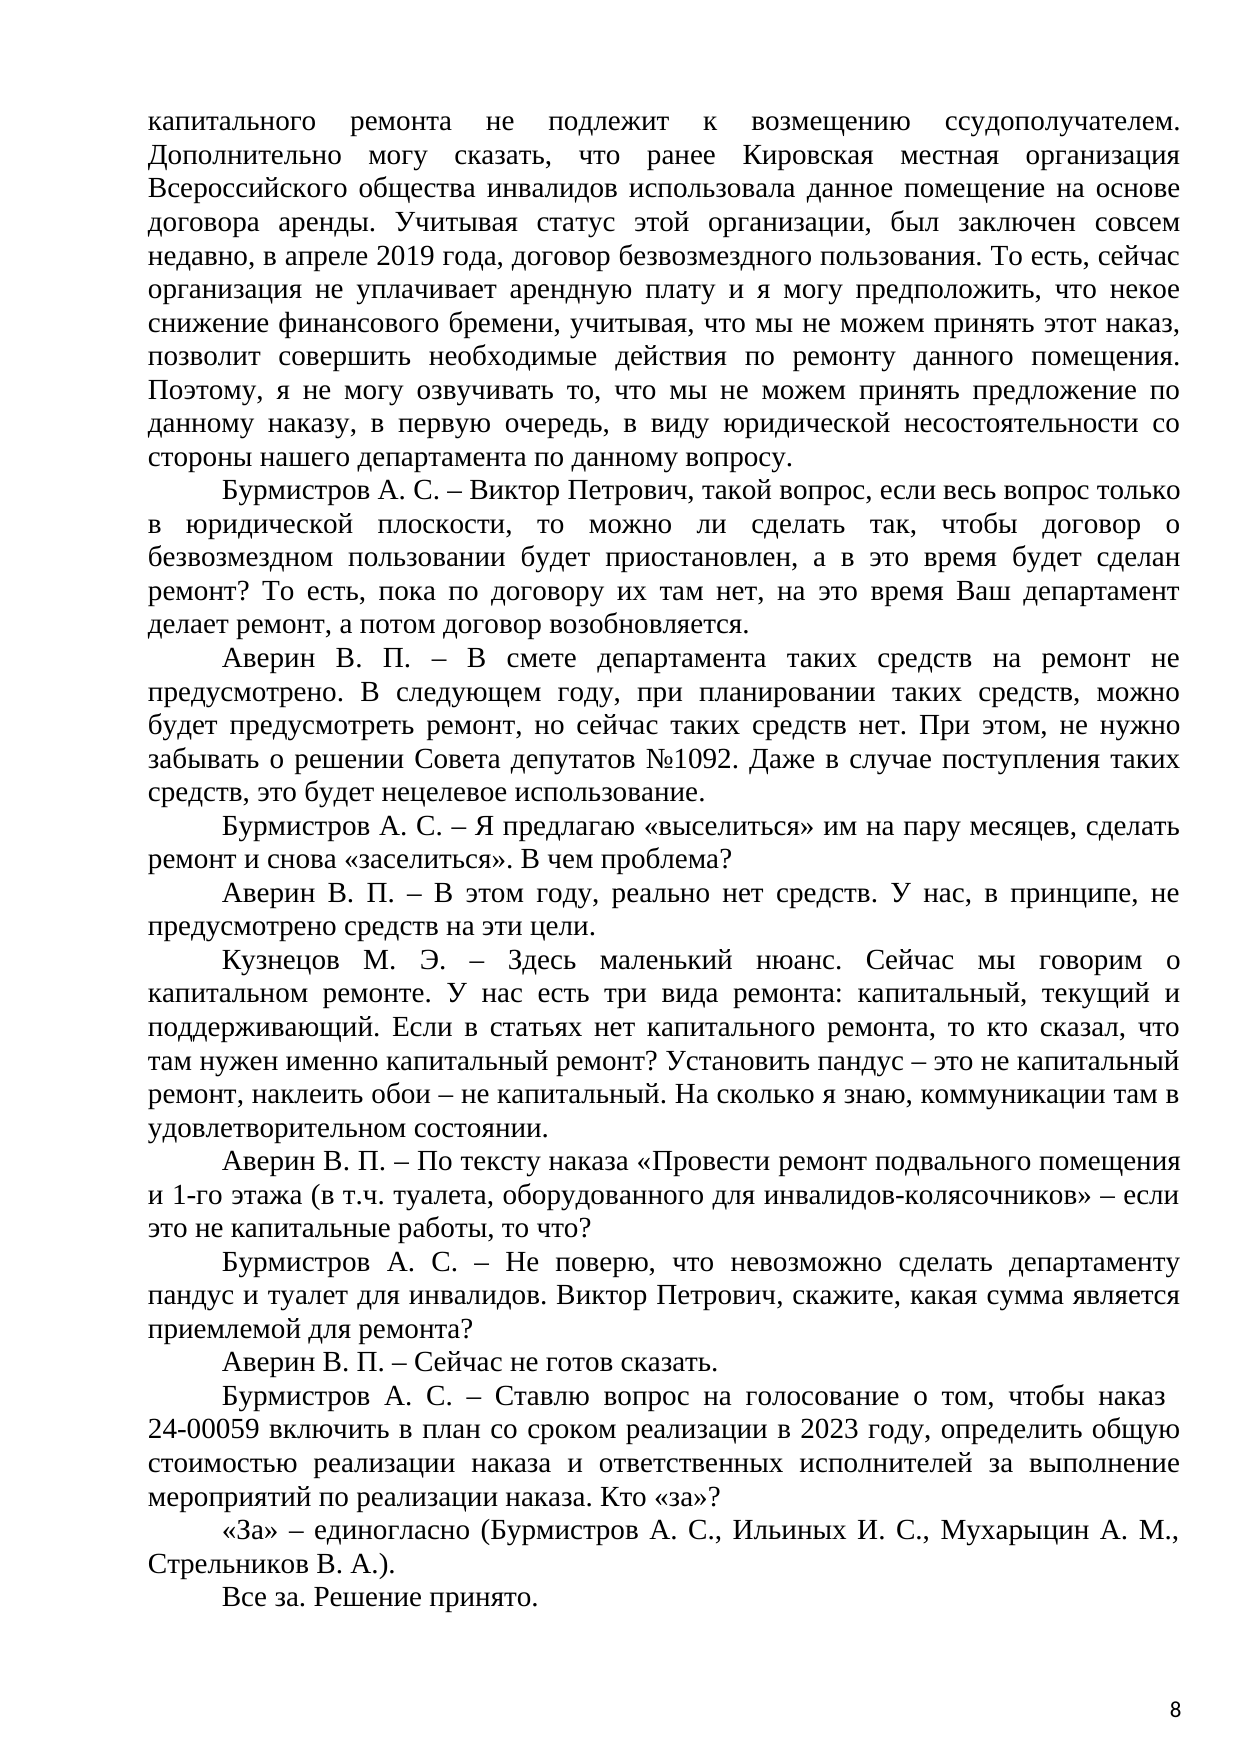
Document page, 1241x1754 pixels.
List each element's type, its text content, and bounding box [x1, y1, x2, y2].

text Аверин В. П. – В этом году, реально нет средств. У нас, в принципе, не предусмотрено средств на эти цели. [148, 875, 1181, 942]
text Бурмистров А. С. – Я предлагаю «выселиться» им на пару месяцев, сделать ремонт и снова «заселиться». В чем проблема? [148, 808, 1181, 875]
text Бурмистров А. С. – Не поверю, что невозможно сделать департаменту пандус и туалет для инвалидов. Виктор Петрович, скажите, какая сумма является приемлемой для ремонта? [148, 1244, 1181, 1344]
text Бурмистров А. С. – Ставлю вопрос на голосование о том, чтобы наказ 24-00059 включить в план со сроком реализации в 2023 году, определить общую стоимостью реализации наказа и ответственных исполнителей за выполнение мероприятий по реализации наказа. Кто «за»? [148, 1378, 1181, 1512]
text «За» – единогласно (Бурмистров А. С., Ильиных И. С., Мухарыцин А. М., Стрельников В. А.). [148, 1512, 1181, 1579]
text Аверин В. П. – В смете департамента таких средств на ремонт не предусмотрено. В следующем году, при планировании таких средств, можно будет предусмотреть ремонт, но сейчас таких средств нет. При этом, не нужно забывать о решении Совета депутатов №1092. Даже в случае поступления таких средств, это будет нецелевое использование. [148, 640, 1181, 808]
text Бурмистров А. С. – Виктор Петрович, такой вопрос, если весь вопрос только в юридической плоскости, то можно ли сделать так, чтобы договор о безвозмездном пользовании будет приостановлен, а в это время будет сделан ремонт? То есть, пока по договору их там нет, на это время Ваш департамент делает ремонт, а потом договор возобновляется. [148, 472, 1181, 640]
text Кузнецов М. Э. – Здесь маленький нюанс. Сейчас мы говорим о капитальном ремонте. У нас есть три вида ремонта: капитальный, текущий и поддерживающий. Если в статьях нет капитального ремонта, то кто сказал, что там нужен именно капитальный ремонт? Установить пандус – это не капитальный ремонт, наклеить обои – не капитальный. На сколько я знаю, коммуникации там в удовлетворительном состоянии. [148, 942, 1181, 1143]
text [148, 103, 1181, 472]
text Аверин В. П. – Сейчас не готов сказать. [148, 1344, 1181, 1378]
text Аверин В. П. – По тексту наказа «Провести ремонт подвального помещения и 1-го этажа (в т.ч. туалета, оборудованного для инвалидов-колясочников» – если это не капитальные работы, то что? [148, 1143, 1181, 1244]
text Все за. Решение принято. [148, 1579, 1181, 1613]
